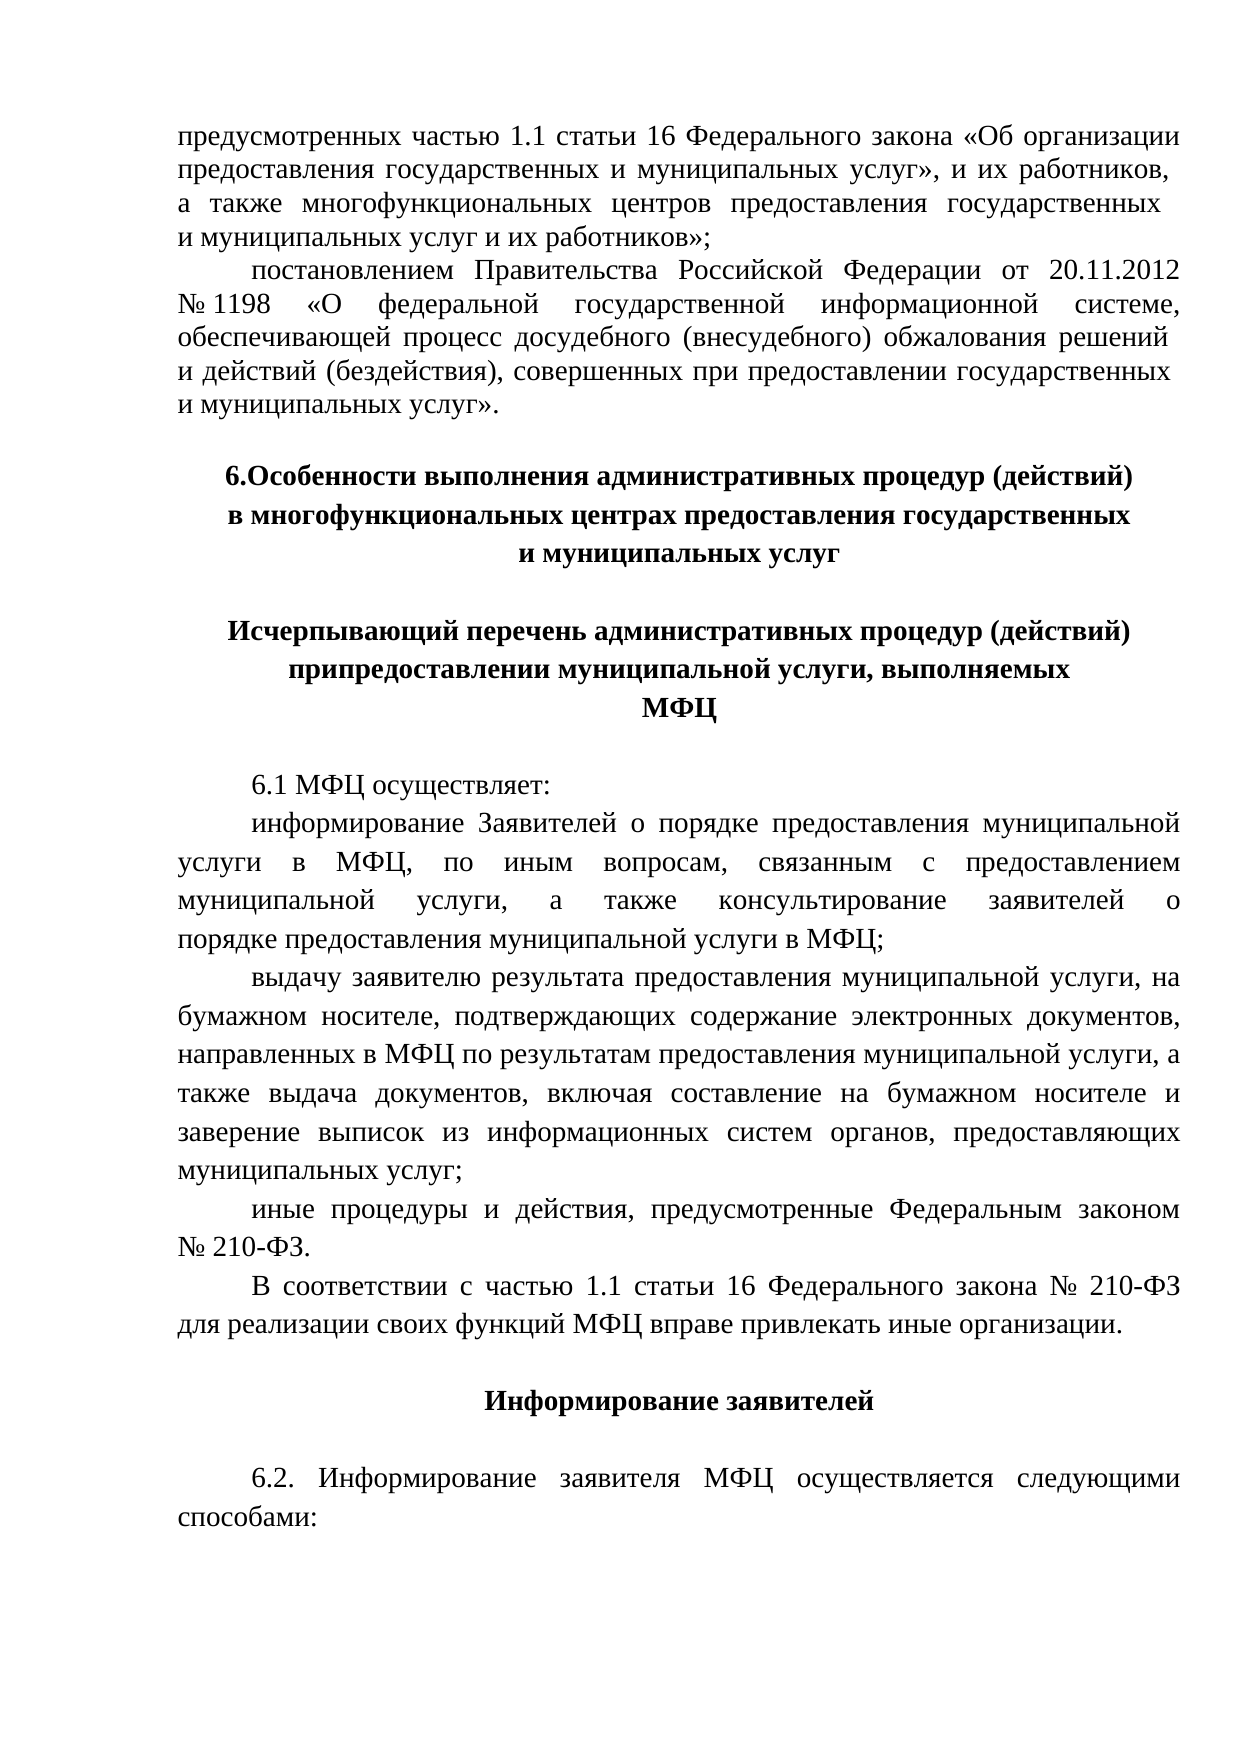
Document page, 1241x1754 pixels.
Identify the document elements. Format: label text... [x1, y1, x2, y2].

text информирование Заявителей о порядке предоставления муниципальной услуги в МФЦ, по иным вопросам, связанным с предоставлением муниципальной услуги, а также консультирование заявителей о порядке предоставления муниципальной услуги в МФЦ; [177, 805, 1181, 954]
text 6.2. Информирование заявителя МФЦ осуществляется следующими способами: [177, 1461, 1181, 1533]
text В соответствии с частью 1.1 статьи 16 Федерального закона № 210-ФЗ для реализации своих функций МФЦ вправе привлекать иные организации. [177, 1268, 1181, 1340]
text Информирование заявителей [177, 1383, 1181, 1417]
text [177, 118, 1181, 252]
text выдачу заявителю результата предоставления муниципальной услуги, на бумажном носителе, подтверждающих содержание электронных документов, направленных в МФЦ по результатам предоставления муниципальной услуги, а также выдача документов, включая составление на бумажном носителе и заверение выписок из информационных систем органов, предоставляющих муниципальных услуг; [177, 959, 1181, 1186]
text 6.1 МФЦ осуществляет: [177, 767, 1181, 800]
text припредоставлении муниципальной услуги, выполняемых МФЦ [177, 651, 1181, 723]
text иные процедуры и действия, предусмотренные Федеральным законом № 210-ФЗ. [177, 1191, 1181, 1263]
text постановлением Правительства Российской Федерации от 20.11.2012 № 1198 «О федеральной государственной информационной системе, обеспечивающей процесс досудебного (внесудебного) обжалования решений и действий (бездействия), совершенных при предоставлении государственных и муниципальных услуг». [177, 252, 1181, 420]
text Исчерпывающий перечень административных процедур (действий) [177, 574, 1181, 646]
text 6.Особенности выполнения административных процедур (действий) в многофункциональных центрах предоставления государственных и муниципальных услуг [177, 458, 1181, 569]
